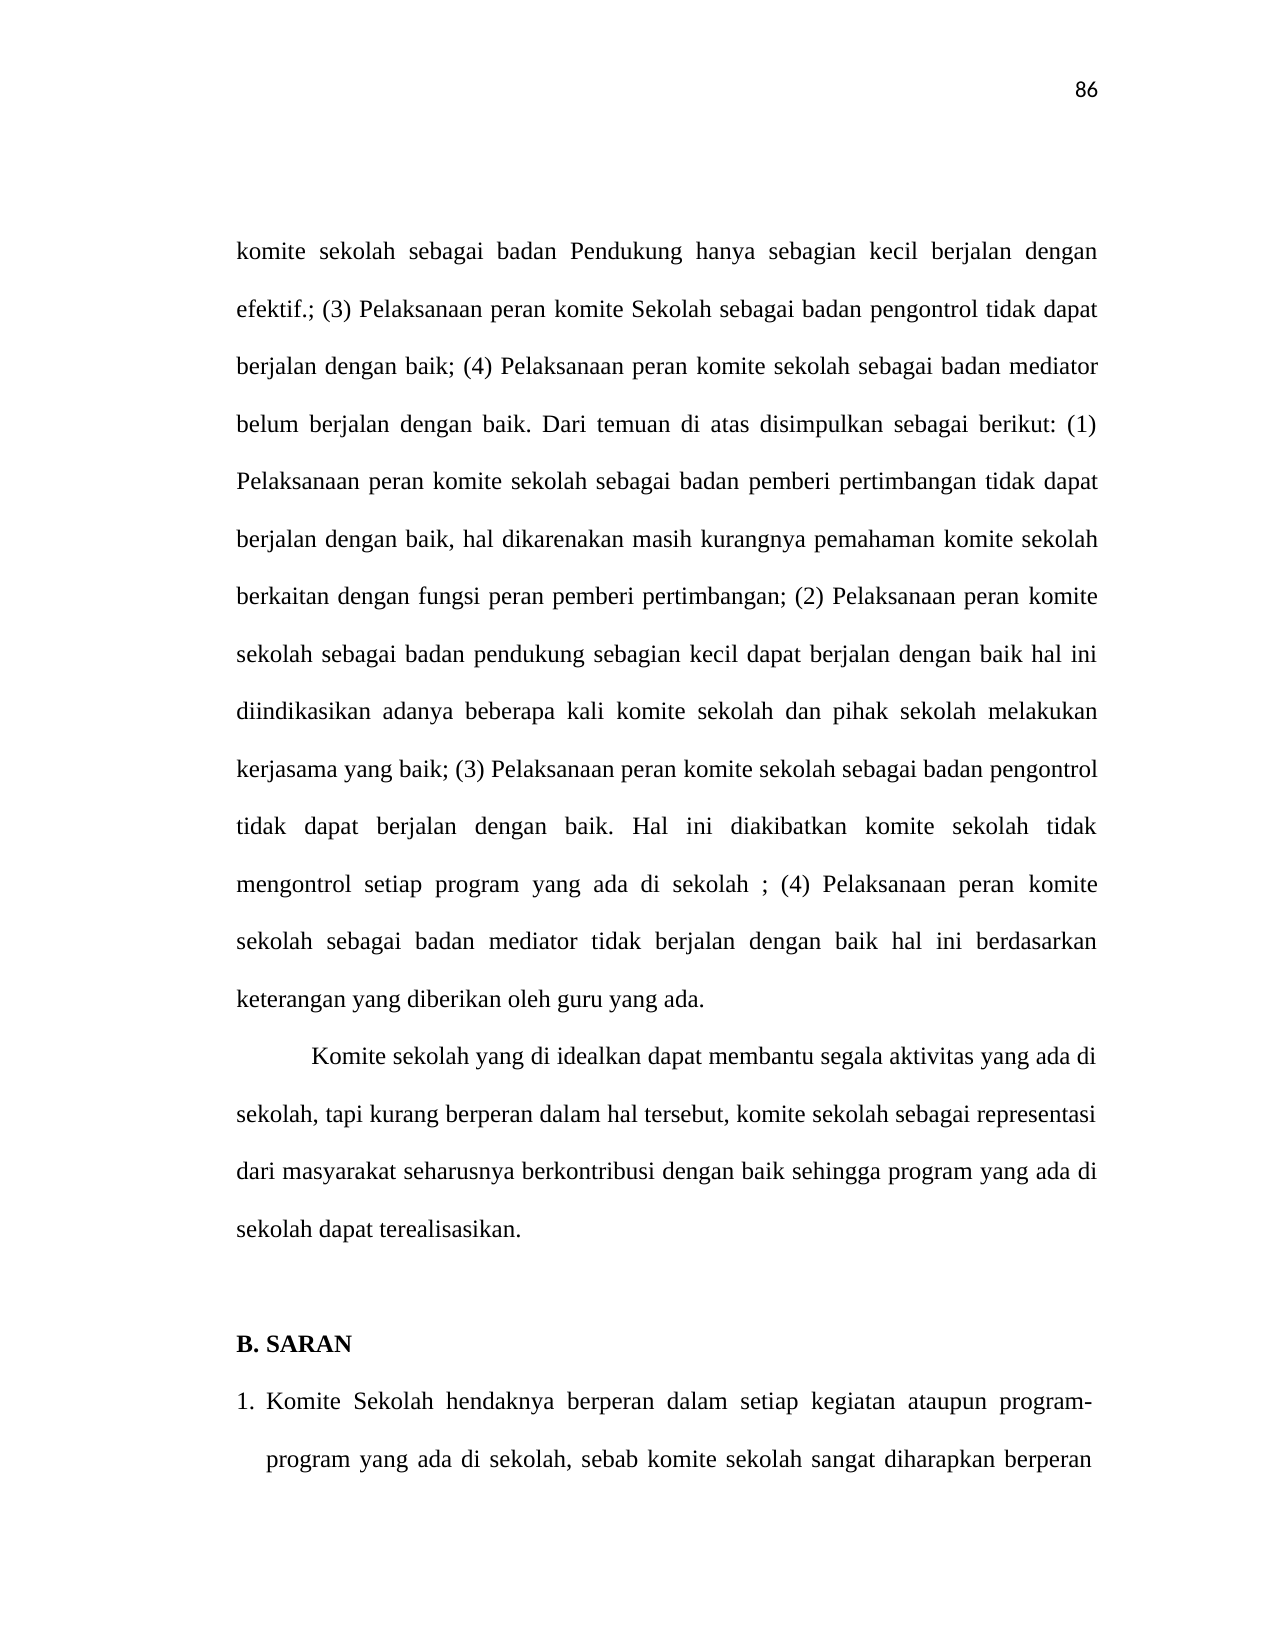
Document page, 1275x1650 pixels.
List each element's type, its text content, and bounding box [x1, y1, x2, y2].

list Komite sekolah yang di idealkan dapat membantu segala aktivitas yang ada di sekolah, tapi kurang berperan dalam hal tersebut, komite sekolah sebagai representasi dari masyarakat seharusnya berkontribusi dengan baik sehingga program yang ada di sekolah dapat terealisasikan. [236, 1041, 1098, 1242]
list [236, 236, 1098, 1012]
list SARAN [236, 1329, 1098, 1357]
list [236, 1386, 1093, 1472]
